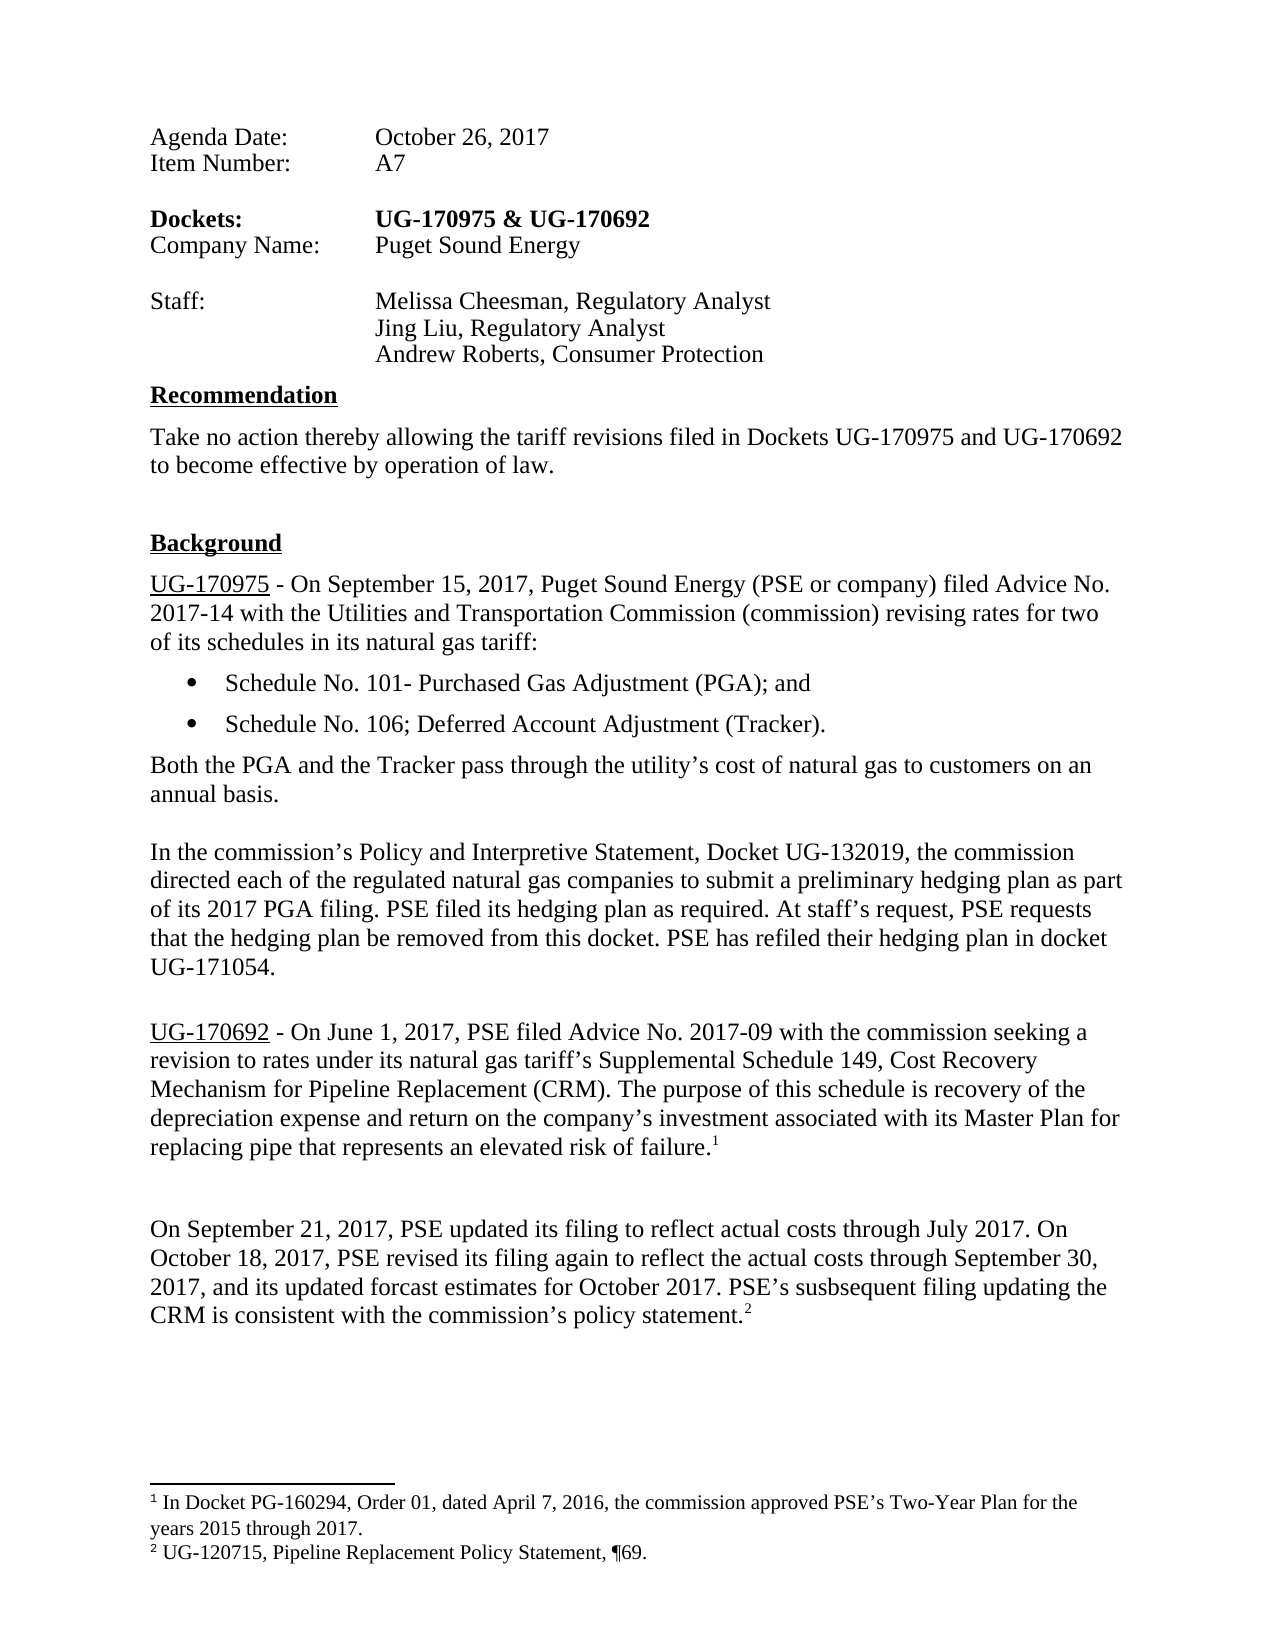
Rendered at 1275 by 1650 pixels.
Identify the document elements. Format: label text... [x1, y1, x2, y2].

text Agenda Date: October 26, 2017 [150, 122, 1125, 151]
text On September 21, 2017, PSE updated its filing to reflect actual costs through July 2017. On October 18, 2017, PSE revised its filing again to reflect the actual costs through September 30, 2017, and its updated forcast estimates for October 2017. PSE’s susbsequent filing updating the CRM is consistent with the commission’s policy statement. [150, 1214, 1125, 1329]
text Item Number: A7 [150, 151, 1125, 177]
text UG-170975 - On September 15, 2017, Puget Sound Energy (PSE or company) filed Advice No. 2017-14 with the Utilities and Transportation Commission (commission) revising rates for two of its schedules in its natural gas tariff: [150, 569, 1125, 656]
text Andrew Roberts, Consumer Protection [150, 341, 1125, 368]
text Staff: Melissa Cheesman, Regulatory Analyst [150, 288, 1125, 315]
list Schedule No. 101- Purchased Gas Adjustment (PGA); and [187, 668, 1125, 697]
text Jing Liu, Regulatory Analyst [150, 315, 1125, 341]
text Take no action thereby allowing the tariff revisions filed in Dockets UG-170975 and UG-170692 to become effective by operation of law. [150, 422, 1125, 479]
text UG-170692 - On June 1, 2017, PSE filed Advice No. 2017-09 with the commission seeking a revision to rates under its natural gas tariff’s Supplemental Schedule 149, Cost Recovery Mechanism for Pipeline Replacement (CRM). The purpose of this schedule is recovery of the depreciation expense and return on the company’s investment associated with its Master Plan for replacing pipe that represents an elevated risk of failure. [150, 1017, 1125, 1160]
list Schedule No. 106; Deferred Account Adjustment (Tracker). [187, 709, 1125, 738]
text Both the PGA and the Tracker pass through the utility’s cost of natural gas to customers on an annual basis. [150, 751, 1125, 808]
text Company Name: Puget Sound Energy [150, 233, 1125, 259]
text In the commission’s Policy and Interpretive Statement, Docket UG-132019, the commission directed each of the regulated natural gas companies to submit a preliminary hedging plan as part of its 2017 PGA filing. PSE filed its hedging plan as required. At staff’s request, PSE requests that the hedging plan be removed from this docket. PSE has refiled their hedging plan in docket UG-171054. [150, 837, 1125, 981]
text Dockets: UG-170975 & UG-170692 [150, 206, 1125, 233]
subtitle Recommendation [150, 381, 1125, 409]
subtitle Background [150, 528, 1125, 557]
